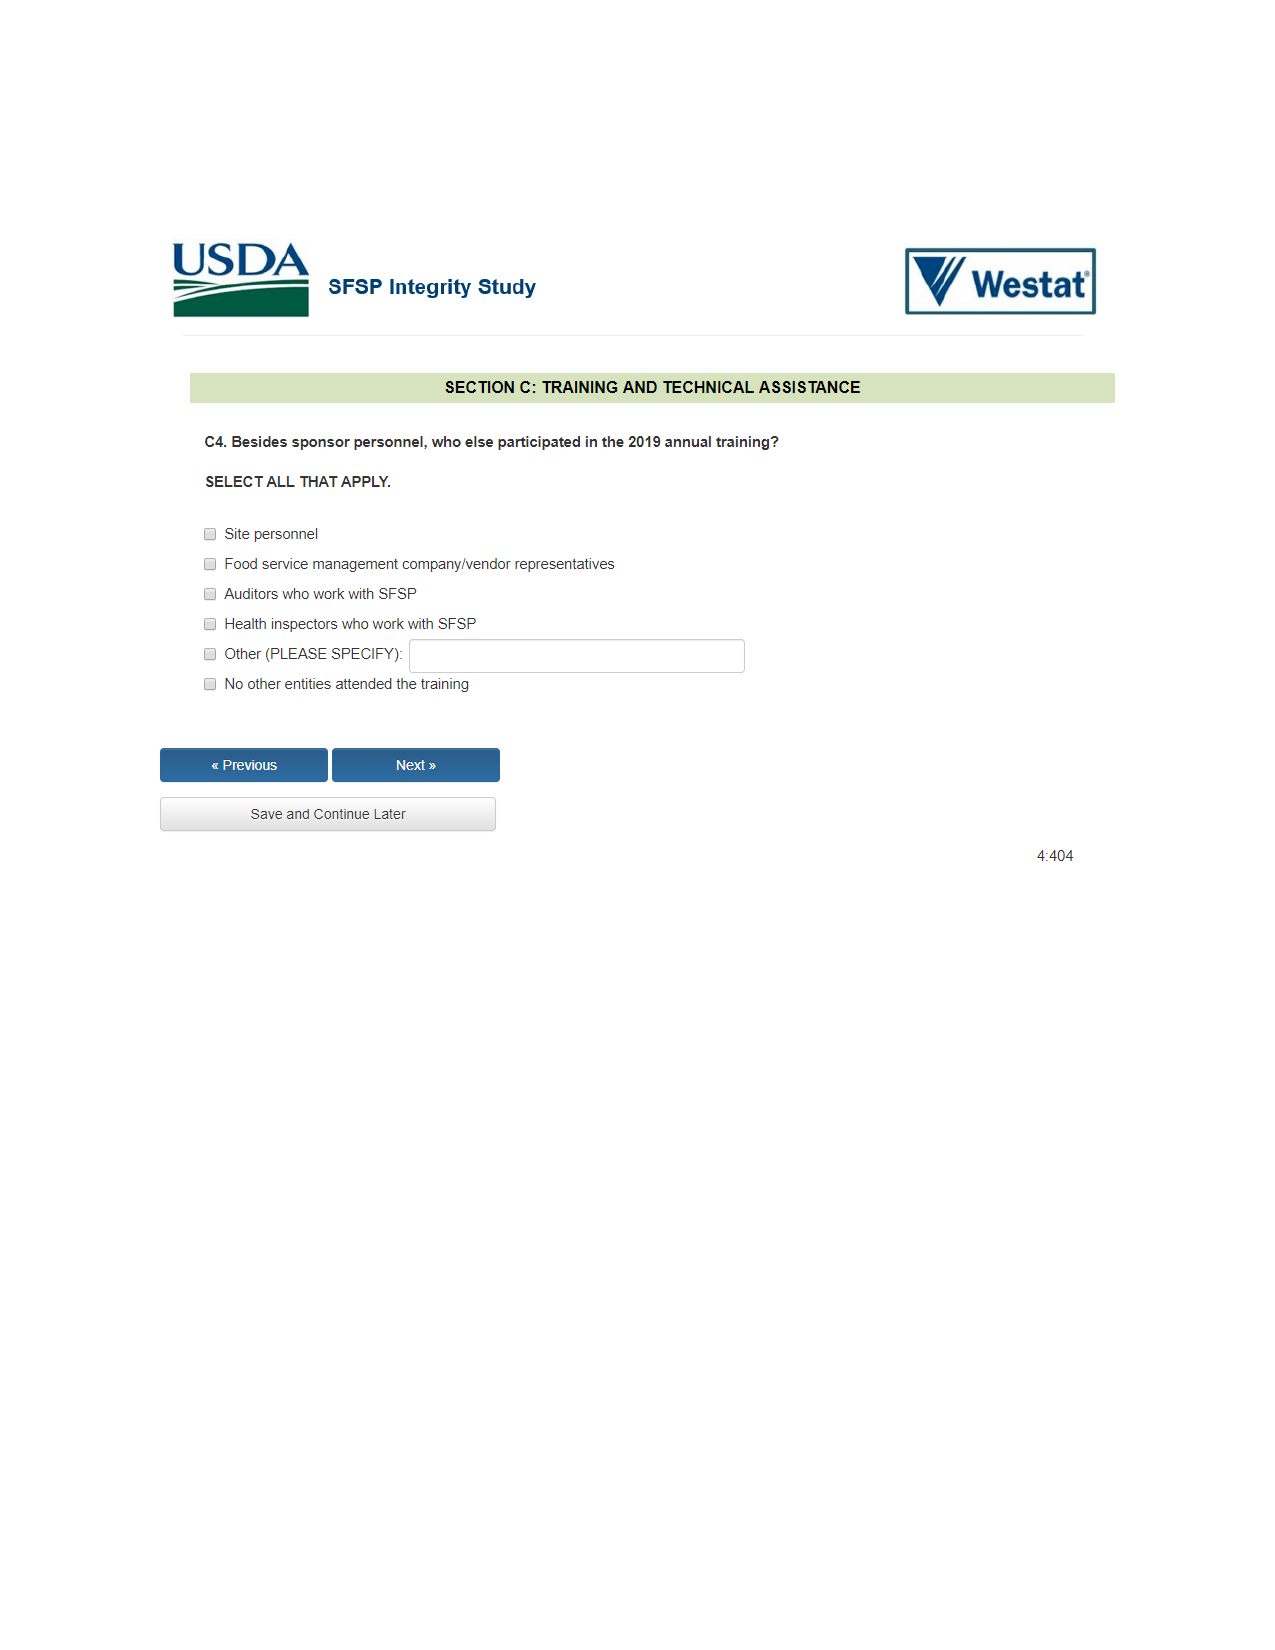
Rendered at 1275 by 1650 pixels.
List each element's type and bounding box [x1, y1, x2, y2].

picture [150, 203, 1125, 340]
picture [150, 364, 1125, 867]
